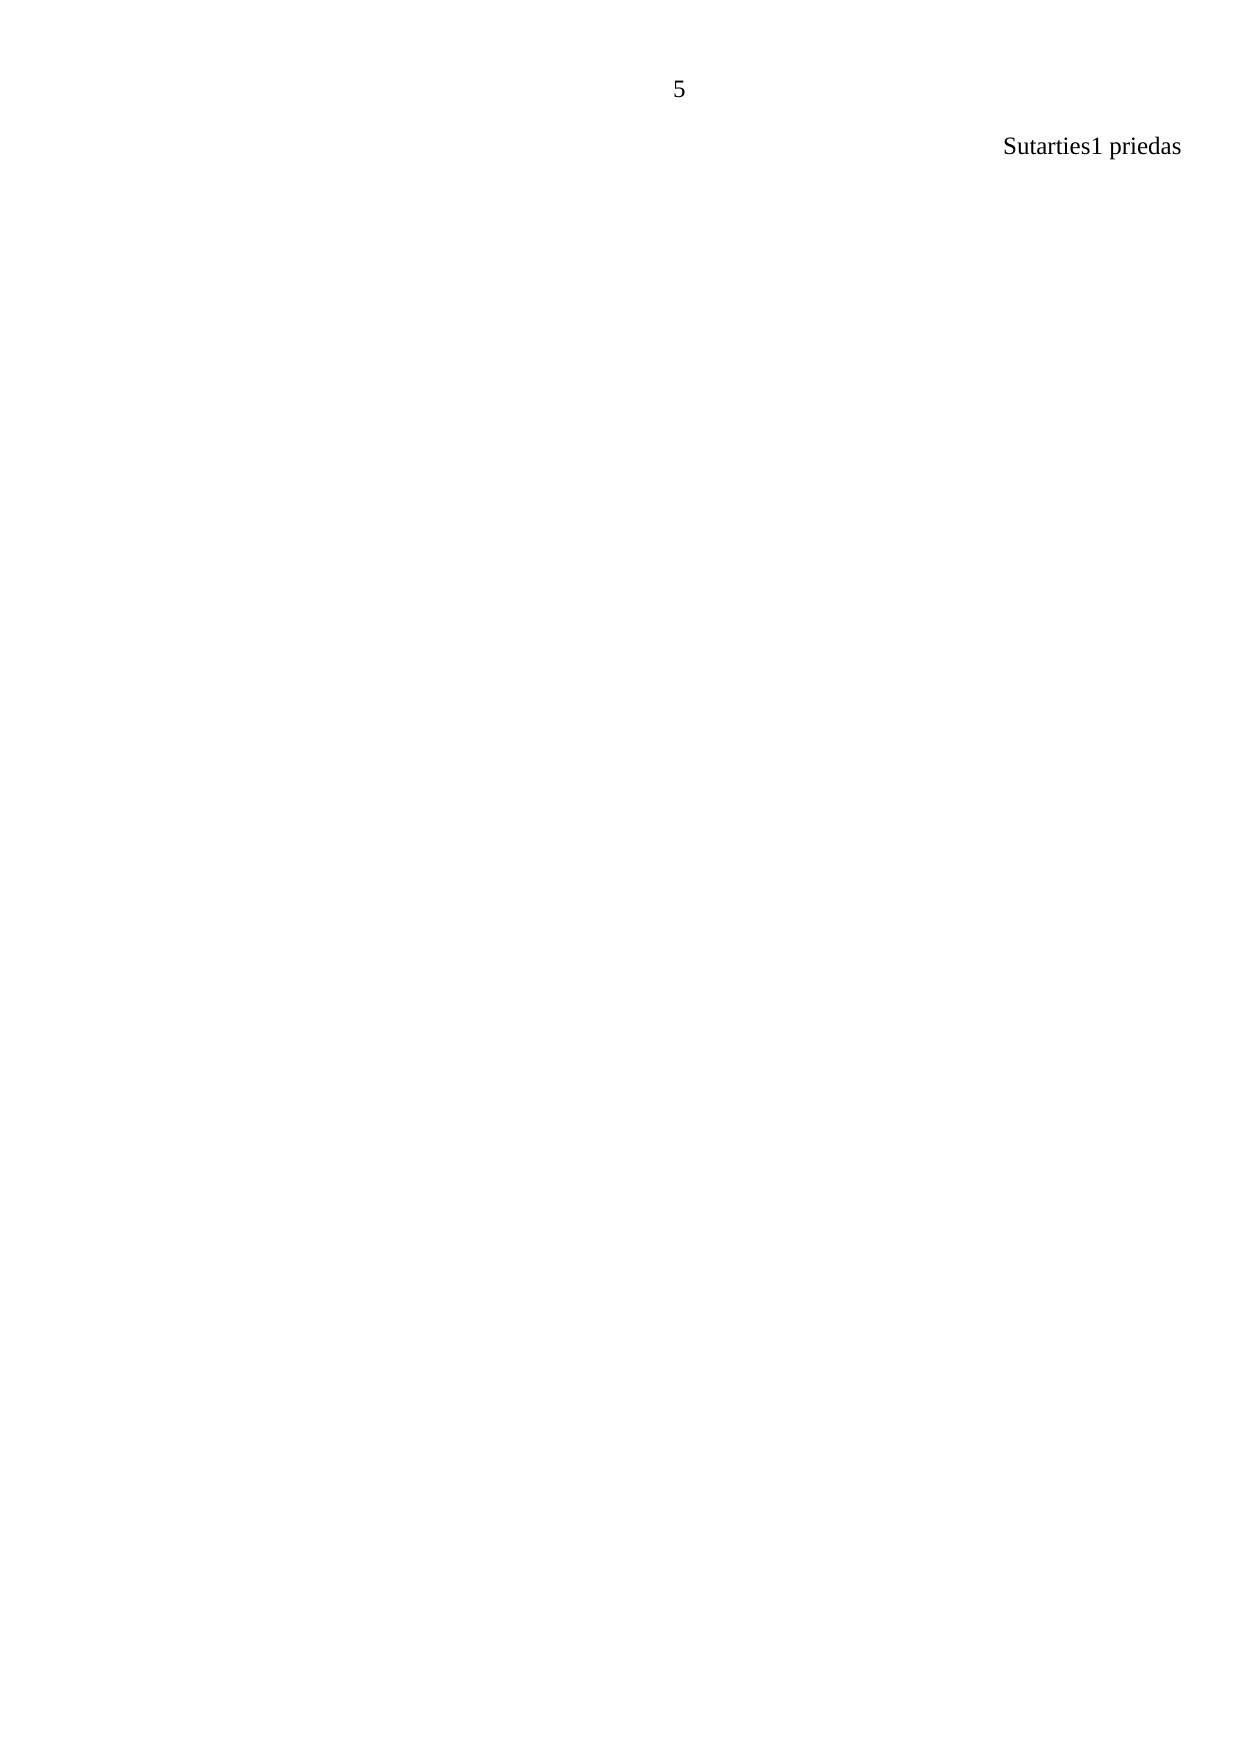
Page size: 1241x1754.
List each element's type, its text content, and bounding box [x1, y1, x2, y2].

text Sutarties1 priedas [177, 131, 1181, 160]
